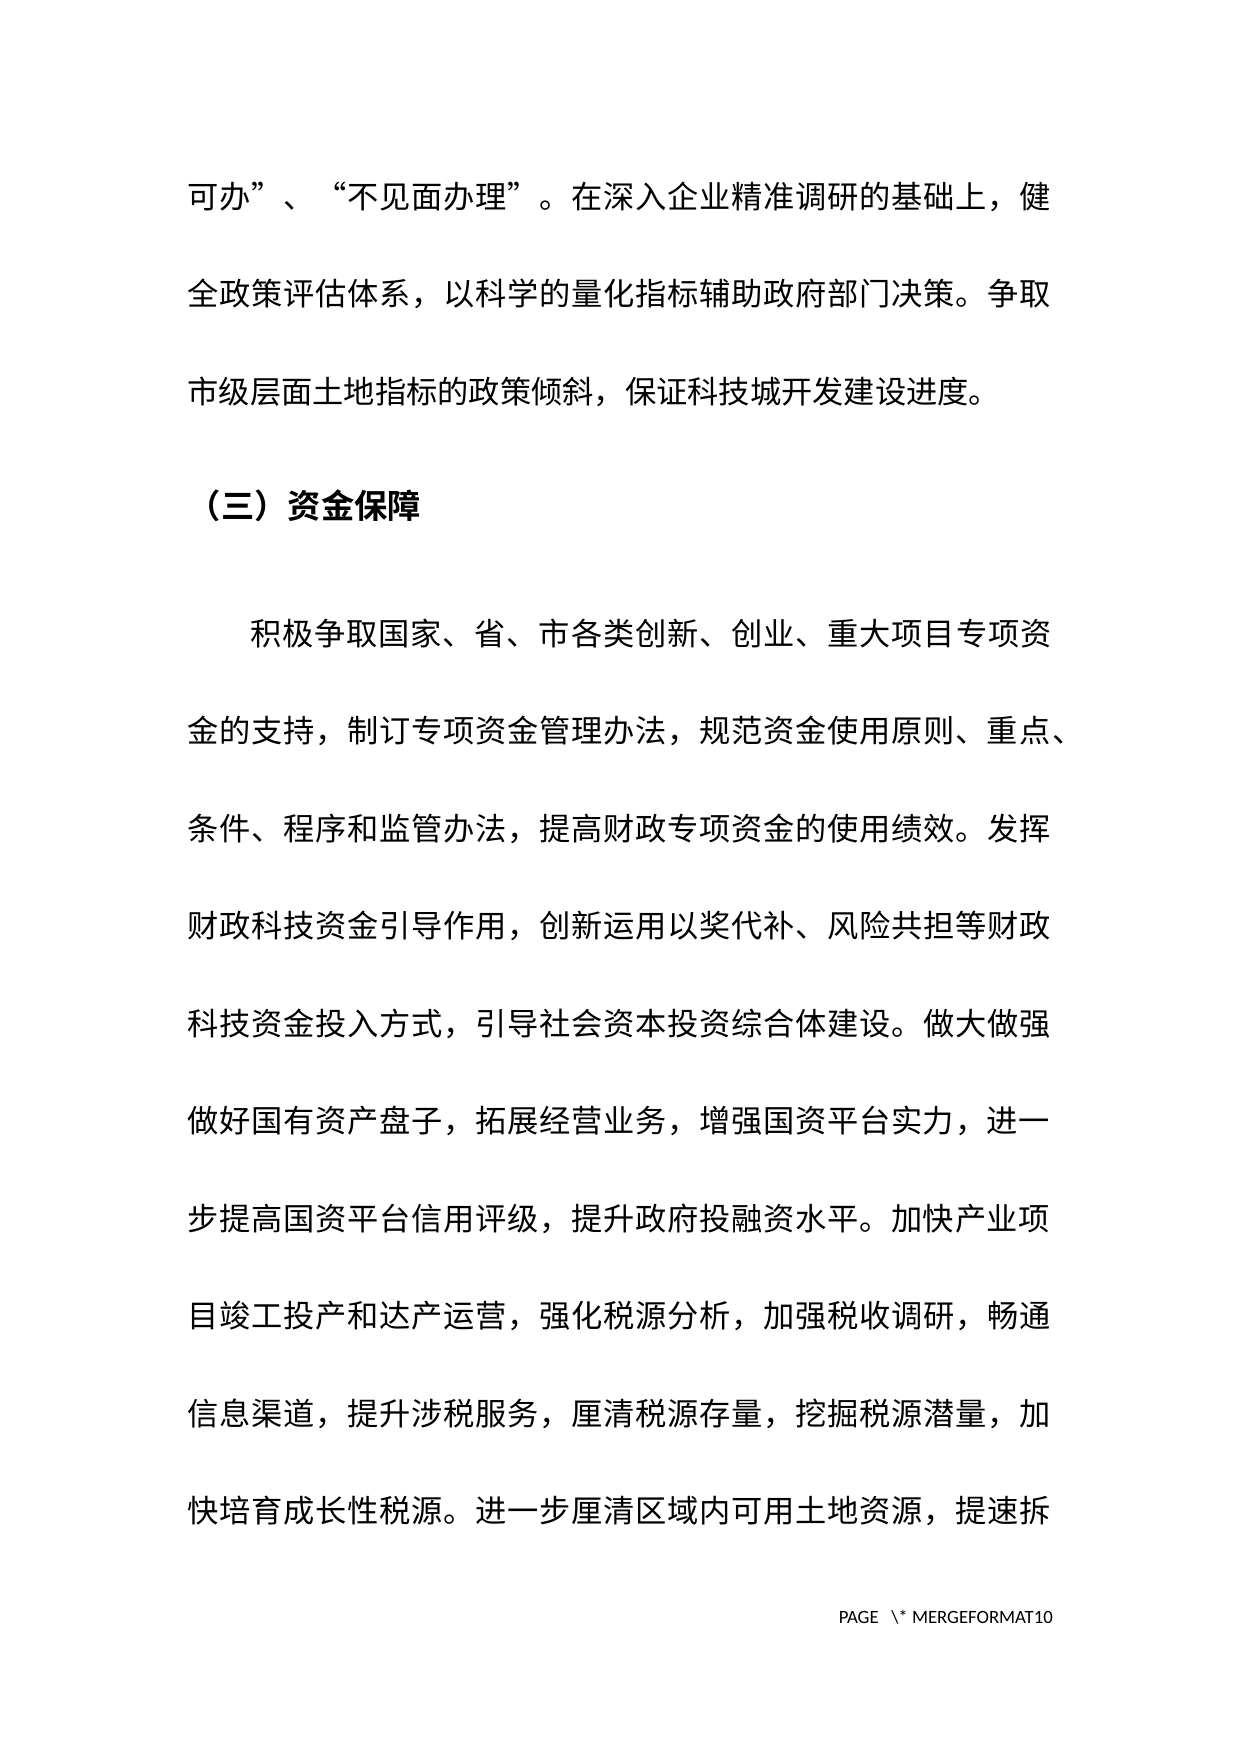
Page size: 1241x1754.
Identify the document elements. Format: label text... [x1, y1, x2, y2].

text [187, 599, 1053, 1541]
subtitle （三）资金保障 [187, 472, 1053, 537]
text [187, 162, 1053, 422]
